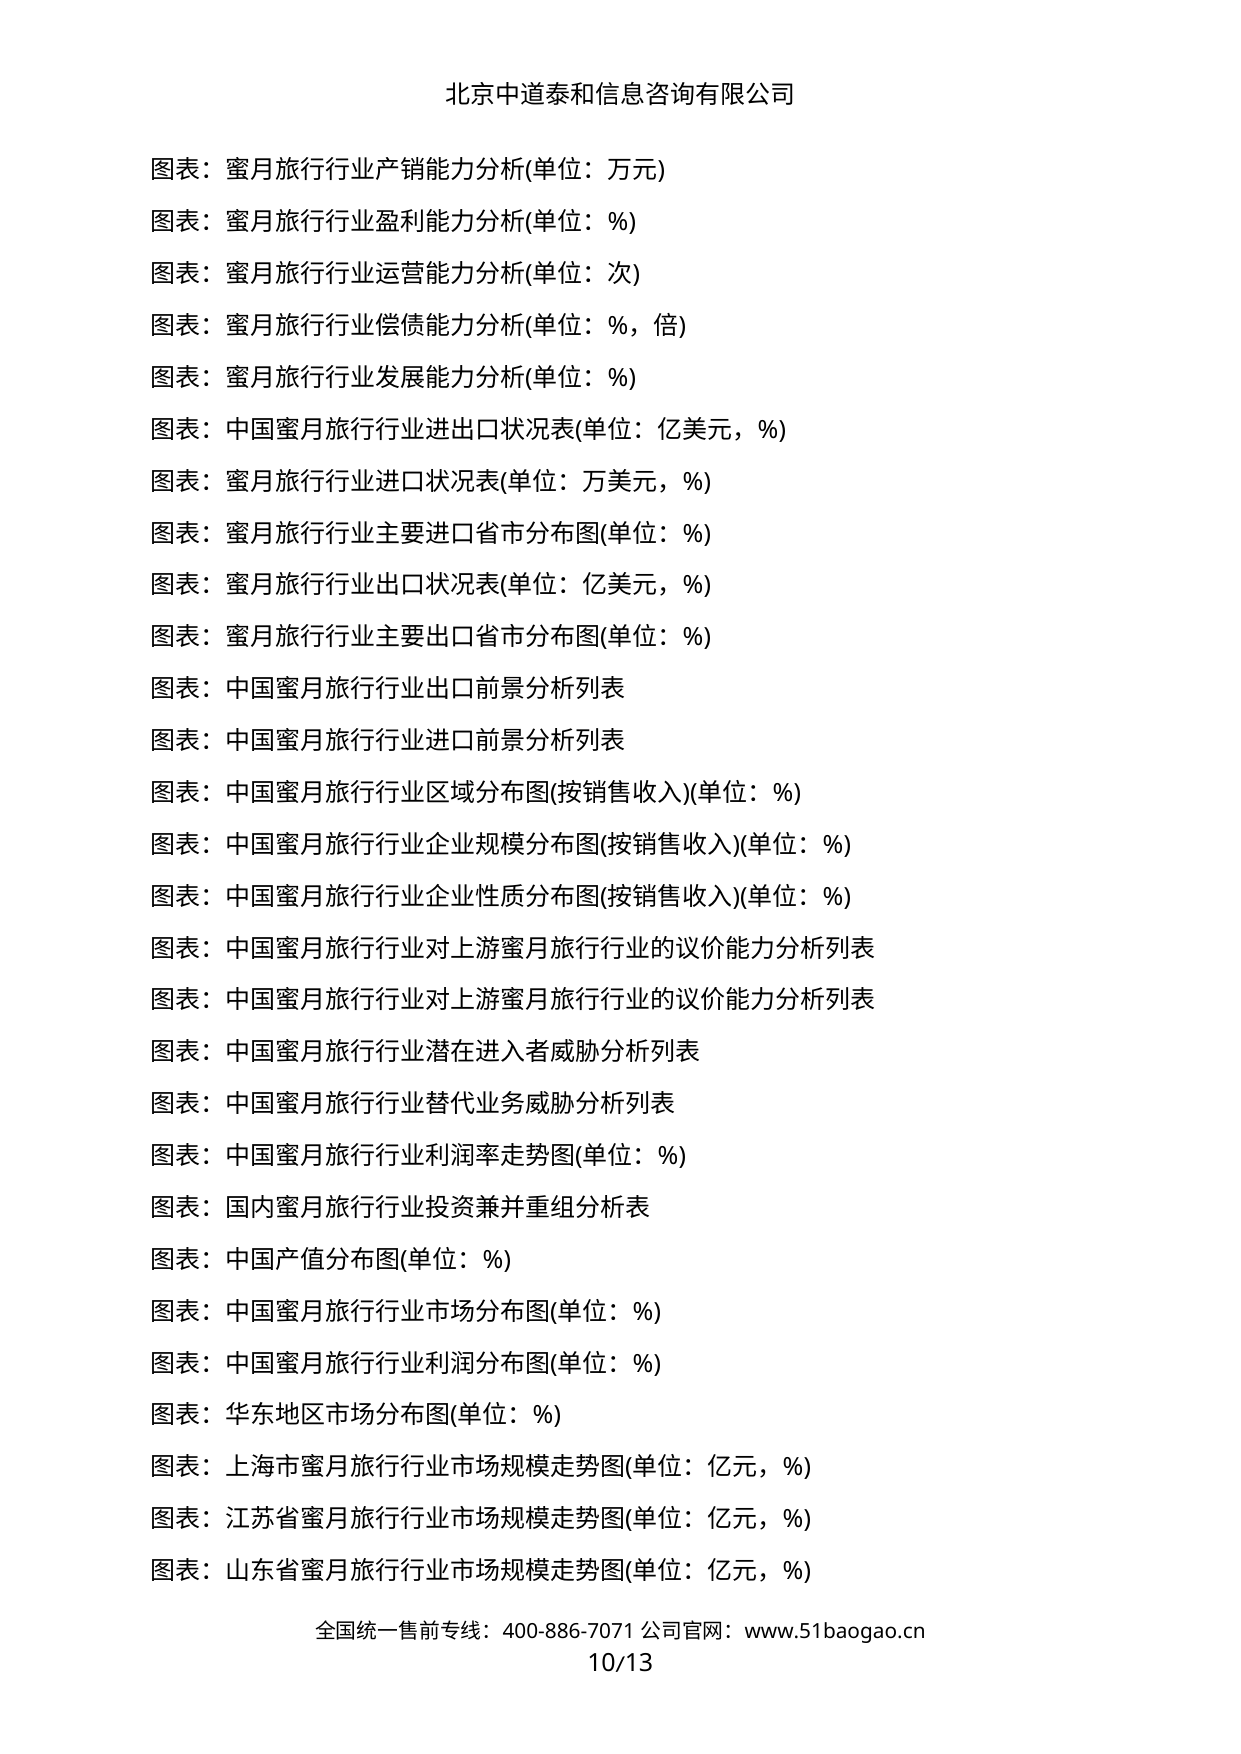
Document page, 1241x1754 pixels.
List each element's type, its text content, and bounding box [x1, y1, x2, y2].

text 图表：江苏省蜜月旅行行业市场规模走势图(单位：亿元，%) [150, 1499, 1090, 1535]
text 图表：蜜月旅行行业偿债能力分析(单位：%，倍) [150, 306, 1090, 342]
text 图表：中国蜜月旅行行业企业性质分布图(按销售收入)(单位：%) [150, 876, 1090, 912]
text 图表：中国蜜月旅行行业区域分布图(按销售收入)(单位：%) [150, 772, 1090, 809]
text 图表：蜜月旅行行业产销能力分析(单位：万元) [150, 150, 1090, 186]
text 图表：蜜月旅行行业主要出口省市分布图(单位：%) [150, 617, 1090, 653]
text 图表：中国蜜月旅行行业企业规模分布图(按销售收入)(单位：%) [150, 824, 1090, 861]
text 图表：中国产值分布图(单位：%) [150, 1239, 1090, 1276]
text 图表：中国蜜月旅行行业对上游蜜月旅行行业的议价能力分析列表 [150, 980, 1090, 1016]
text 图表：国内蜜月旅行行业投资兼并重组分析表 [150, 1187, 1090, 1224]
text 图表：蜜月旅行行业盈利能力分析(单位：%) [150, 202, 1090, 238]
text 图表：中国蜜月旅行行业潜在进入者威胁分析列表 [150, 1032, 1090, 1068]
text 图表：中国蜜月旅行行业利润率走势图(单位：%) [150, 1136, 1090, 1172]
text 图表：中国蜜月旅行行业进口前景分析列表 [150, 721, 1090, 757]
text 图表：华东地区市场分布图(单位：%) [150, 1395, 1090, 1431]
text 图表：中国蜜月旅行行业对上游蜜月旅行行业的议价能力分析列表 [150, 928, 1090, 964]
text 图表：蜜月旅行行业主要进口省市分布图(单位：%) [150, 513, 1090, 549]
text 图表：蜜月旅行行业运营能力分析(单位：次) [150, 254, 1090, 290]
text 图表：蜜月旅行行业发展能力分析(单位：%) [150, 357, 1090, 394]
text 图表：上海市蜜月旅行行业市场规模走势图(单位：亿元，%) [150, 1447, 1090, 1483]
text 图表：中国蜜月旅行行业市场分布图(单位：%) [150, 1291, 1090, 1327]
text 图表：中国蜜月旅行行业进出口状况表(单位：亿美元，%) [150, 409, 1090, 446]
text 图表：中国蜜月旅行行业出口前景分析列表 [150, 669, 1090, 705]
text 图表：中国蜜月旅行行业利润分布图(单位：%) [150, 1343, 1090, 1379]
text 图表：山东省蜜月旅行行业市场规模走势图(单位：亿元，%) [150, 1551, 1090, 1587]
text 图表：蜜月旅行行业进口状况表(单位：万美元，%) [150, 461, 1090, 497]
text 图表：蜜月旅行行业出口状况表(单位：亿美元，%) [150, 565, 1090, 601]
text 图表：中国蜜月旅行行业替代业务威胁分析列表 [150, 1084, 1090, 1120]
